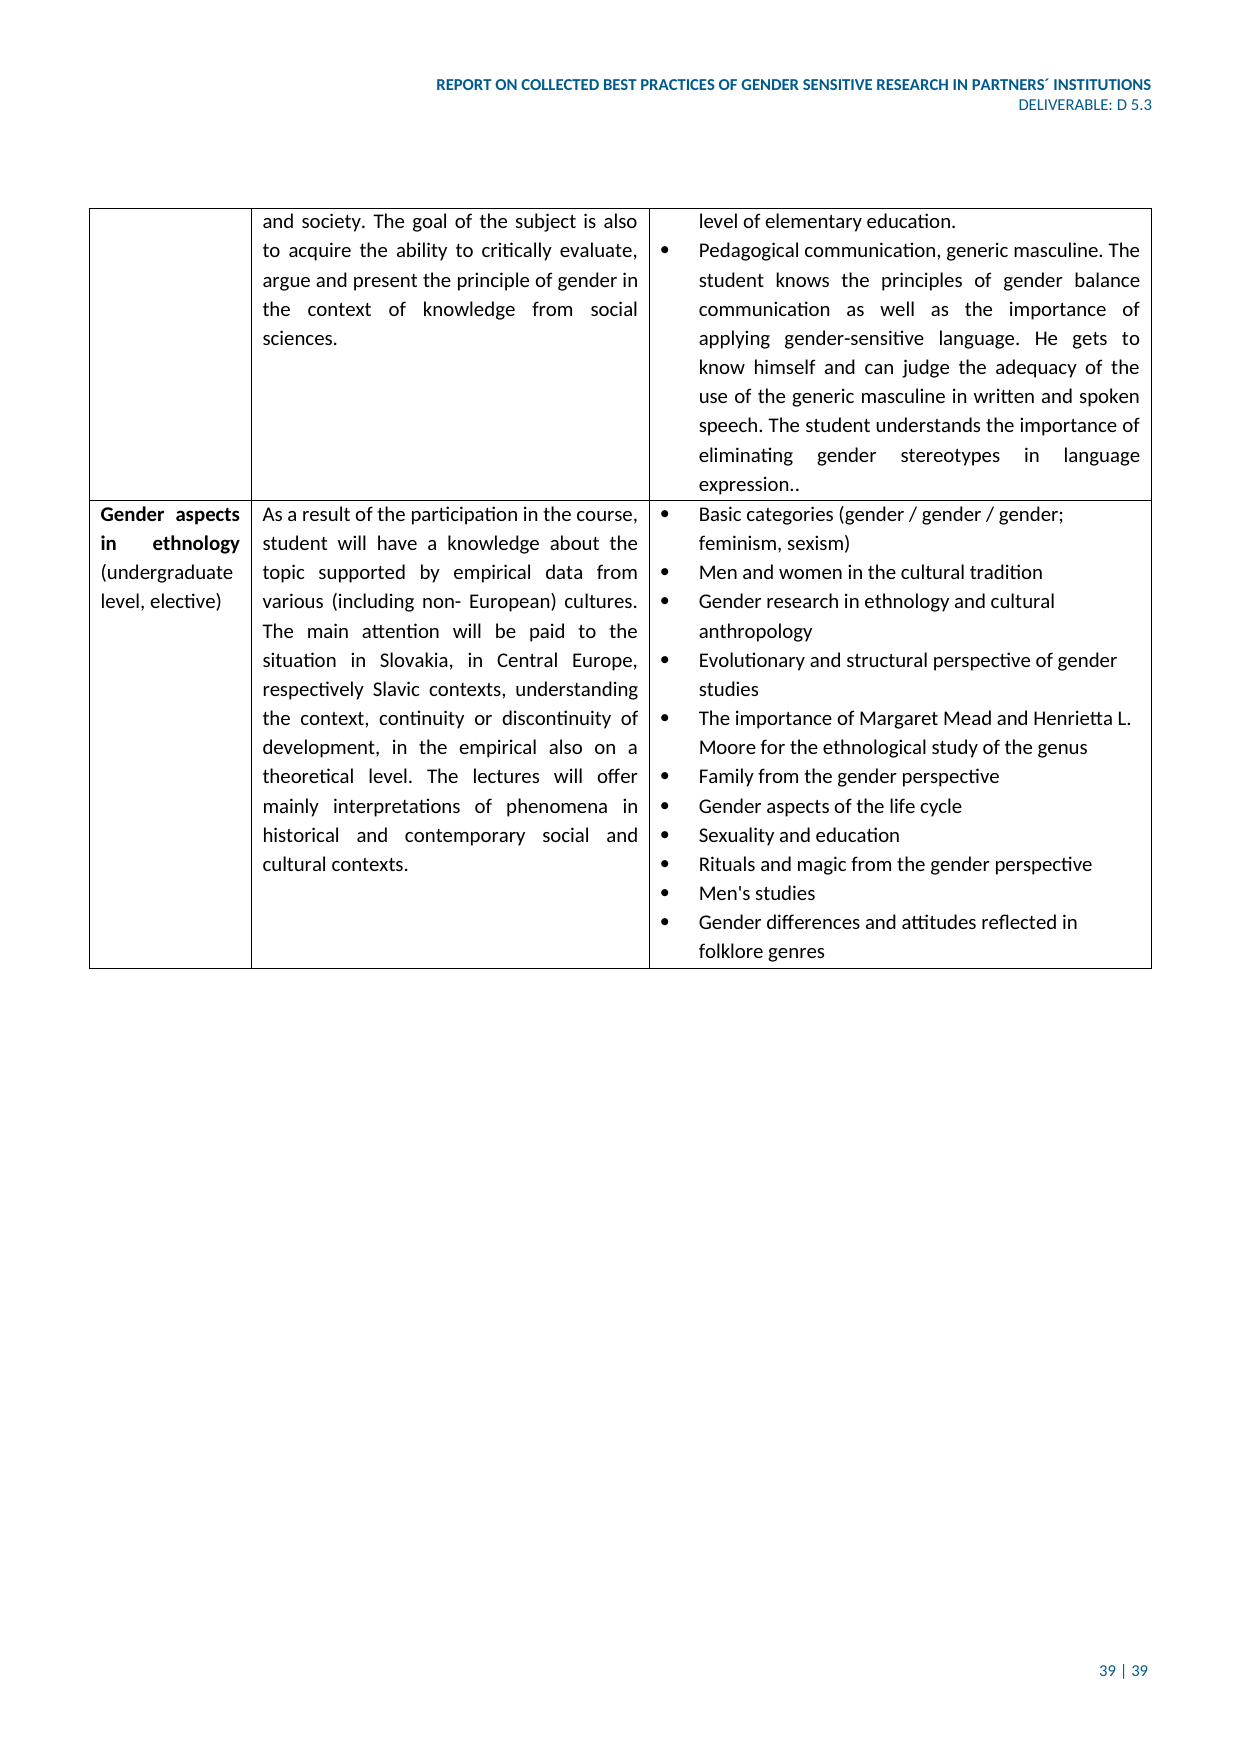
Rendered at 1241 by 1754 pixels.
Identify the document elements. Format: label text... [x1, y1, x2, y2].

table_cell Basic categories (gender / gender / gender; feminism, sexism) Men and women in the cultural tradition Gender research in ethnology and cultural anthropology Evolutionary and structural perspective of gender studies The importance of Margaret Mead and Henrietta L. Moore for the ethnological study of the genus Family from the gender perspective Gender aspects of the life cycle Sexuality and education Rituals and magic from the gender perspective Men's studies Gender differences and attitudes reflected in folklore genres [650, 501, 1151, 968]
table_cell Gender aspects in ethnology (undergraduate level, elective) [90, 501, 251, 968]
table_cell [90, 209, 251, 500]
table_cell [252, 209, 649, 500]
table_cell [650, 209, 1151, 500]
table_cell As a result of the participation in the course, student will have a knowledge about the topic supported by empirical data from various (including non- European) cultures. The main attention will be paid to the situation in Slovakia, in Central Europe, respectively Slavic contexts, understanding the context, continuity or discontinuity of development, in the empirical also on a theoretical level. The lectures will offer mainly interpretations of phenomena in historical and contemporary social and cultural contexts. [252, 501, 649, 968]
